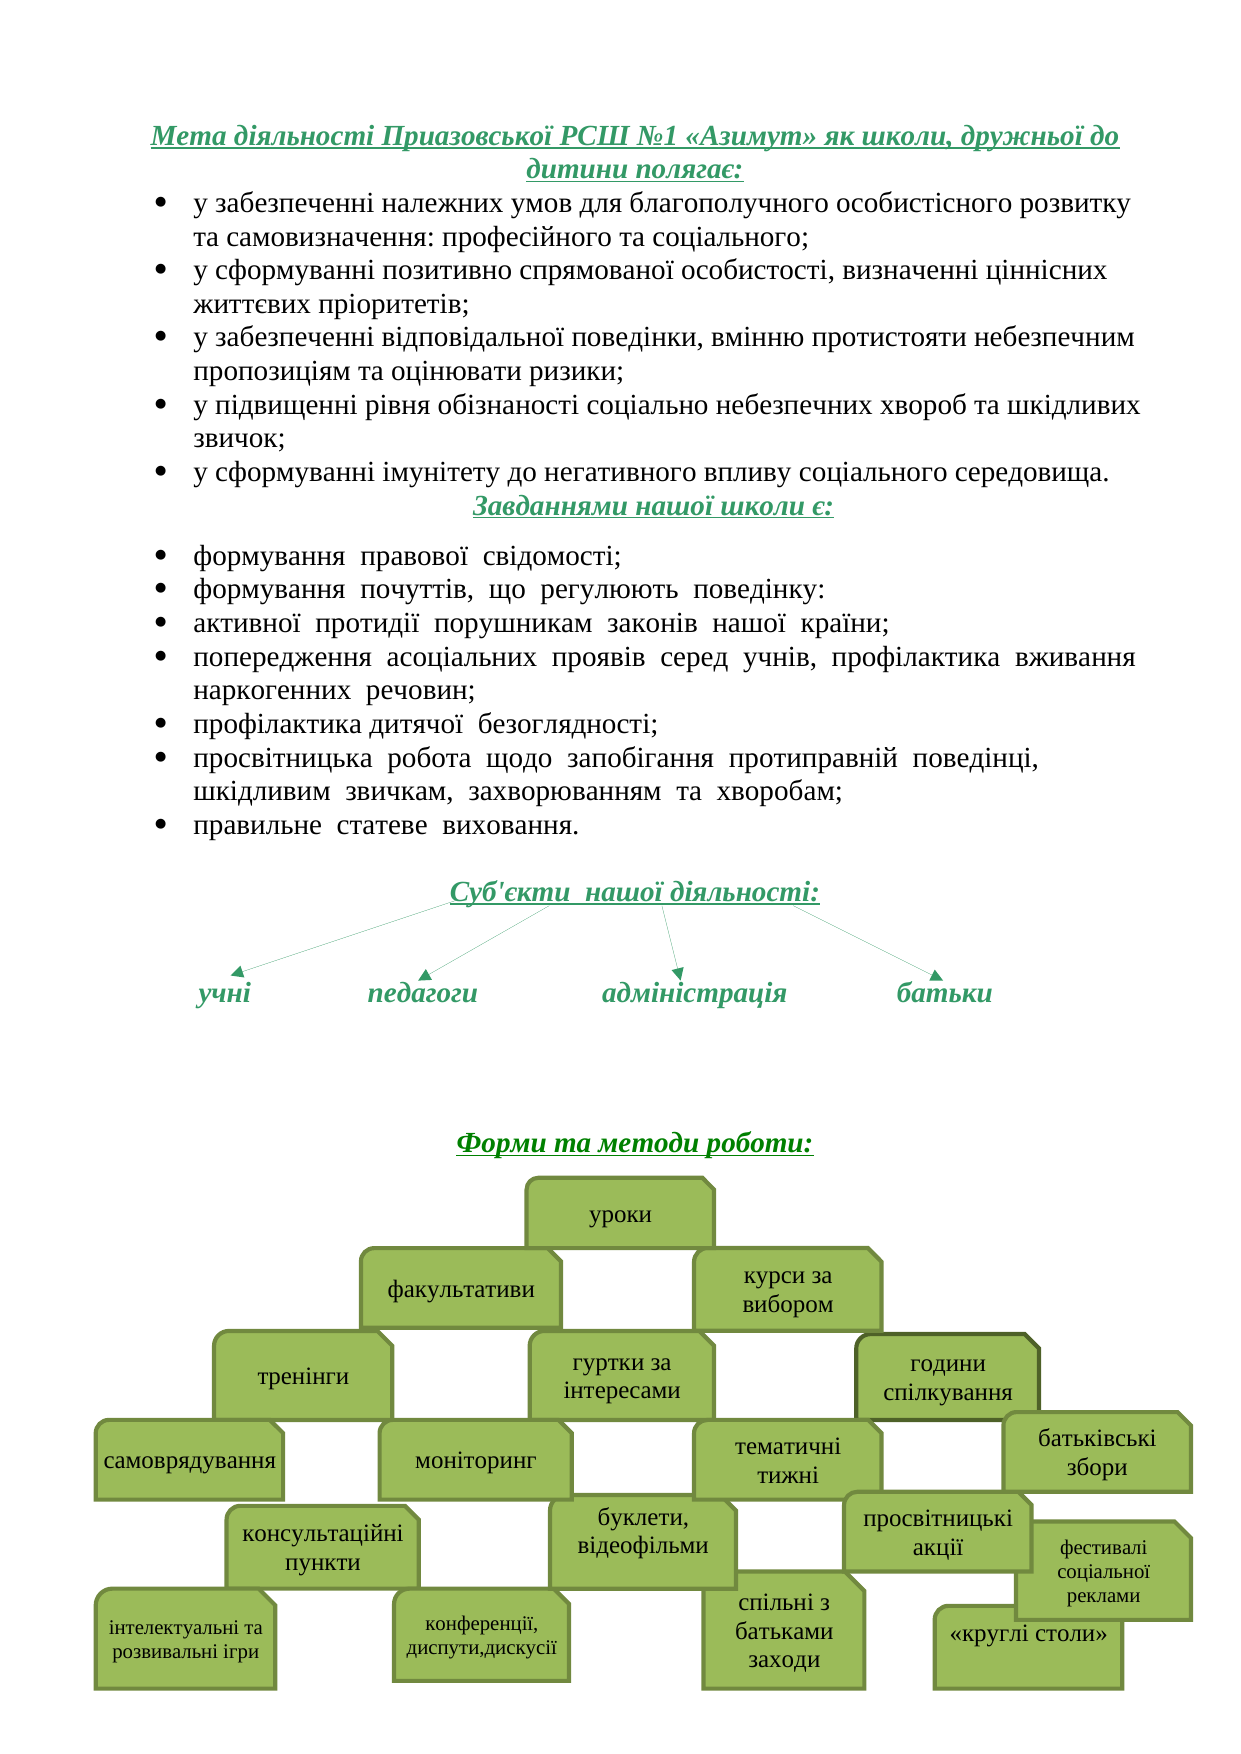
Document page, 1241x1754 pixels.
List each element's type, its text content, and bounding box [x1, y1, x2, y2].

list попередження асоціальних проявів серед учнів, профілактика вживання наркогенних речовин; [156, 639, 1152, 706]
list у сформуванні імунітету до негативного впливу соціального середовища. [156, 454, 1152, 488]
list просвітницька робота щодо запобігання протиправній поведінці, шкідливим звичкам, захворюванням та хворобам; [156, 740, 1152, 807]
text учні педагоги адміністрація батьки [118, 975, 1152, 1008]
text Завданнями нашої школи є: [156, 488, 1152, 521]
text Суб'єкти нашої діяльності: [118, 874, 1152, 908]
list у забезпеченні відповідальної поведінки, вмінню протистояти небезпечним пропозиціям та оцінювати ризики; [156, 319, 1152, 387]
list профілактика дитячої безоглядності; [156, 706, 1152, 740]
list правильне статеве виховання. [156, 807, 1152, 841]
text Мета діяльності Приазовської РСШ №1 «Азимут» як школи, дружньої до дитини полягає: [118, 118, 1152, 185]
list активної протидії порушникам законів нашої країни; [156, 605, 1152, 639]
list формування правової свідомості; [156, 538, 1152, 572]
list у забезпеченні належних умов для благополучного особистісного розвитку та самовизначення: професійного та соціального; [156, 185, 1152, 252]
text Форми та методи роботи: [118, 1126, 1152, 1159]
list у сформуванні позитивно спрямованої особистості, визначенні ціннісних життєвих пріоритетів; [156, 252, 1152, 319]
list формування почуттів, що регулюють поведінку: [156, 572, 1152, 605]
list у підвищенні рівня обізнаності соціально небезпечних хвороб та шкідливих звичок; [156, 387, 1152, 454]
